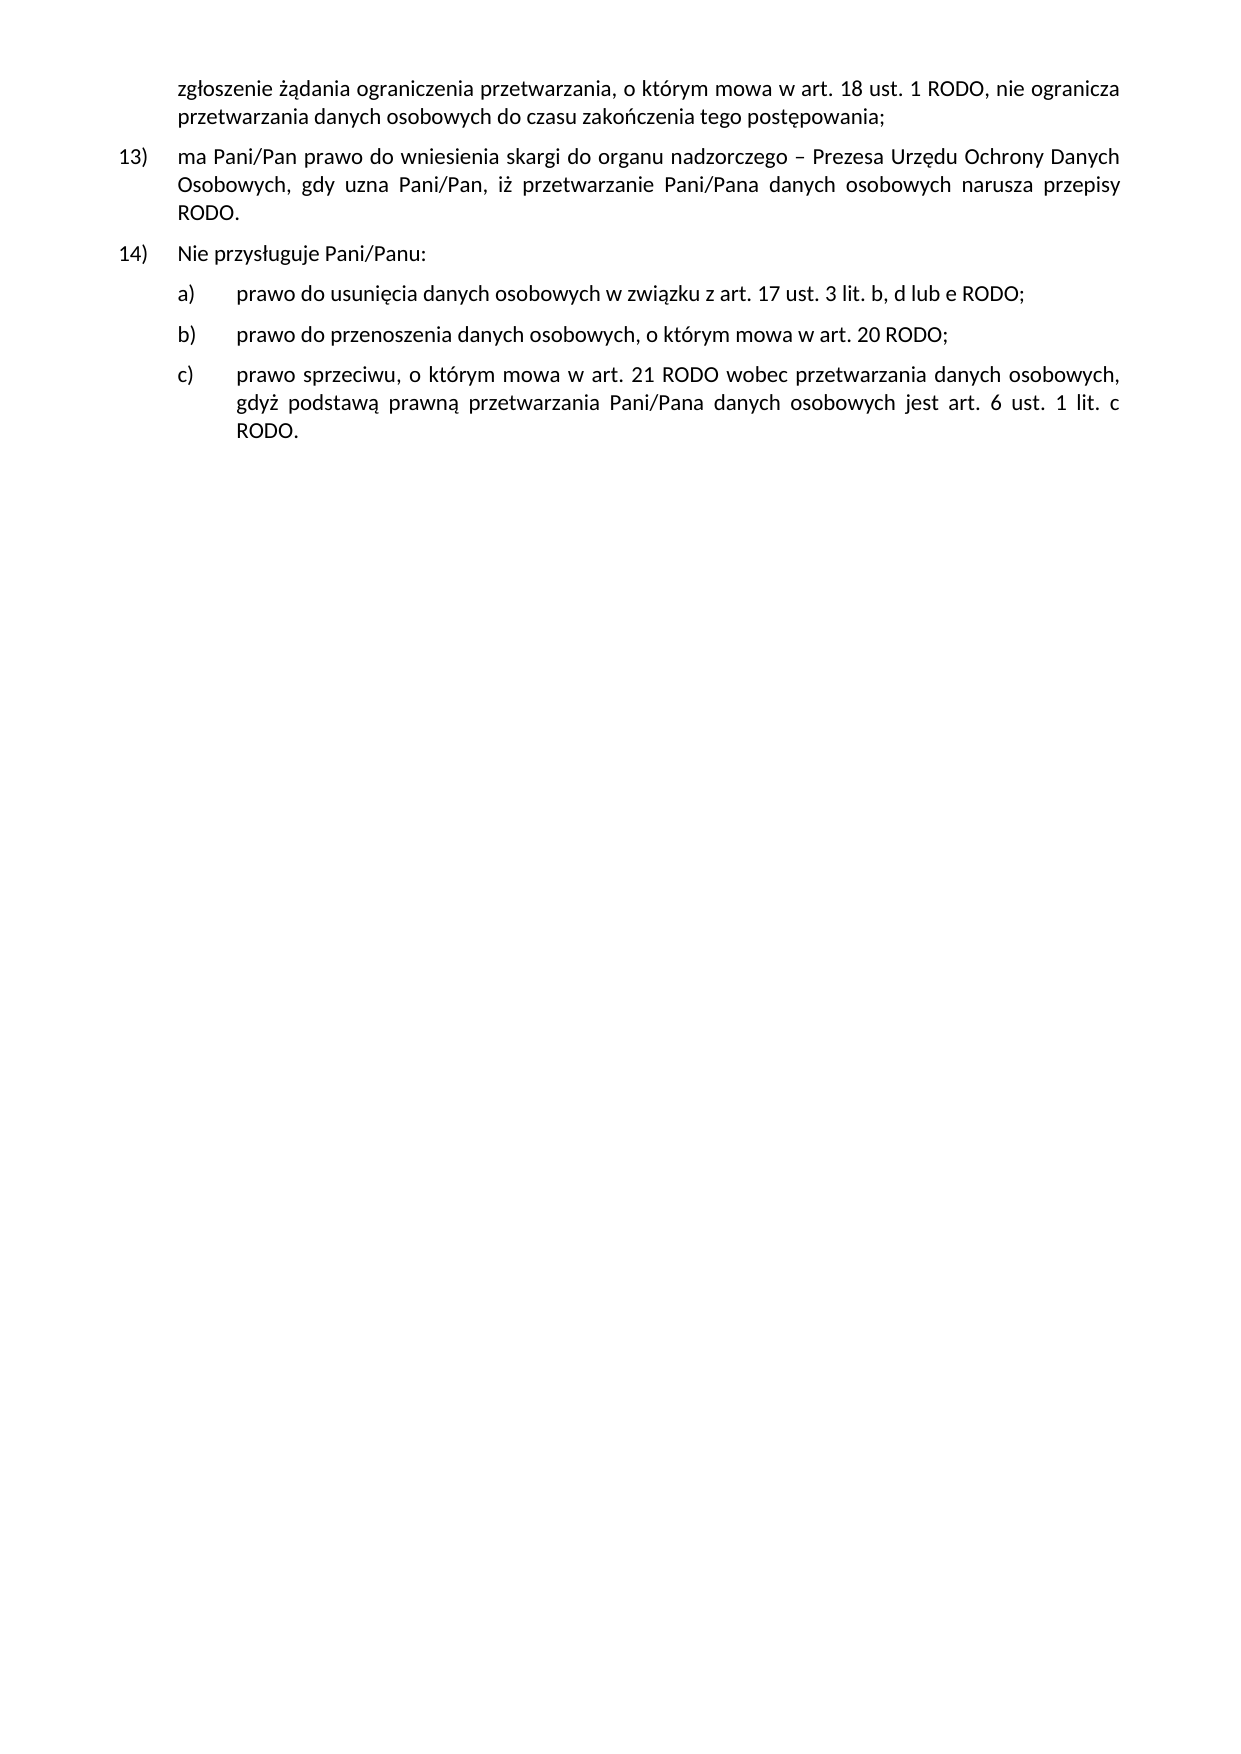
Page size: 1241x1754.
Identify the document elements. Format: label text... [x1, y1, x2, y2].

list prawo do przenoszenia danych osobowych, o którym mowa w art. 20 RODO; [177, 320, 1122, 348]
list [118, 74, 1122, 130]
list prawo sprzeciwu, o którym mowa w art. 21 RODO wobec przetwarzania danych osobowych, gdyż podstawą prawną przetwarzania Pani/Pana danych osobowych jest art. 6 ust. 1 lit. c RODO. [177, 361, 1122, 444]
list Nie przysługuje Pani/Panu: [118, 239, 1122, 267]
list ma Pani/Pan prawo do wniesienia skargi do organu nadzorczego – Prezesa Urzędu Ochrony Danych Osobowych, gdy uzna Pani/Pan, iż przetwarzanie Pani/Pana danych osobowych narusza przepisy RODO. [118, 142, 1122, 226]
list prawo do usunięcia danych osobowych w związku z art. 17 ust. 3 lit. b, d lub e RODO; [177, 279, 1122, 307]
